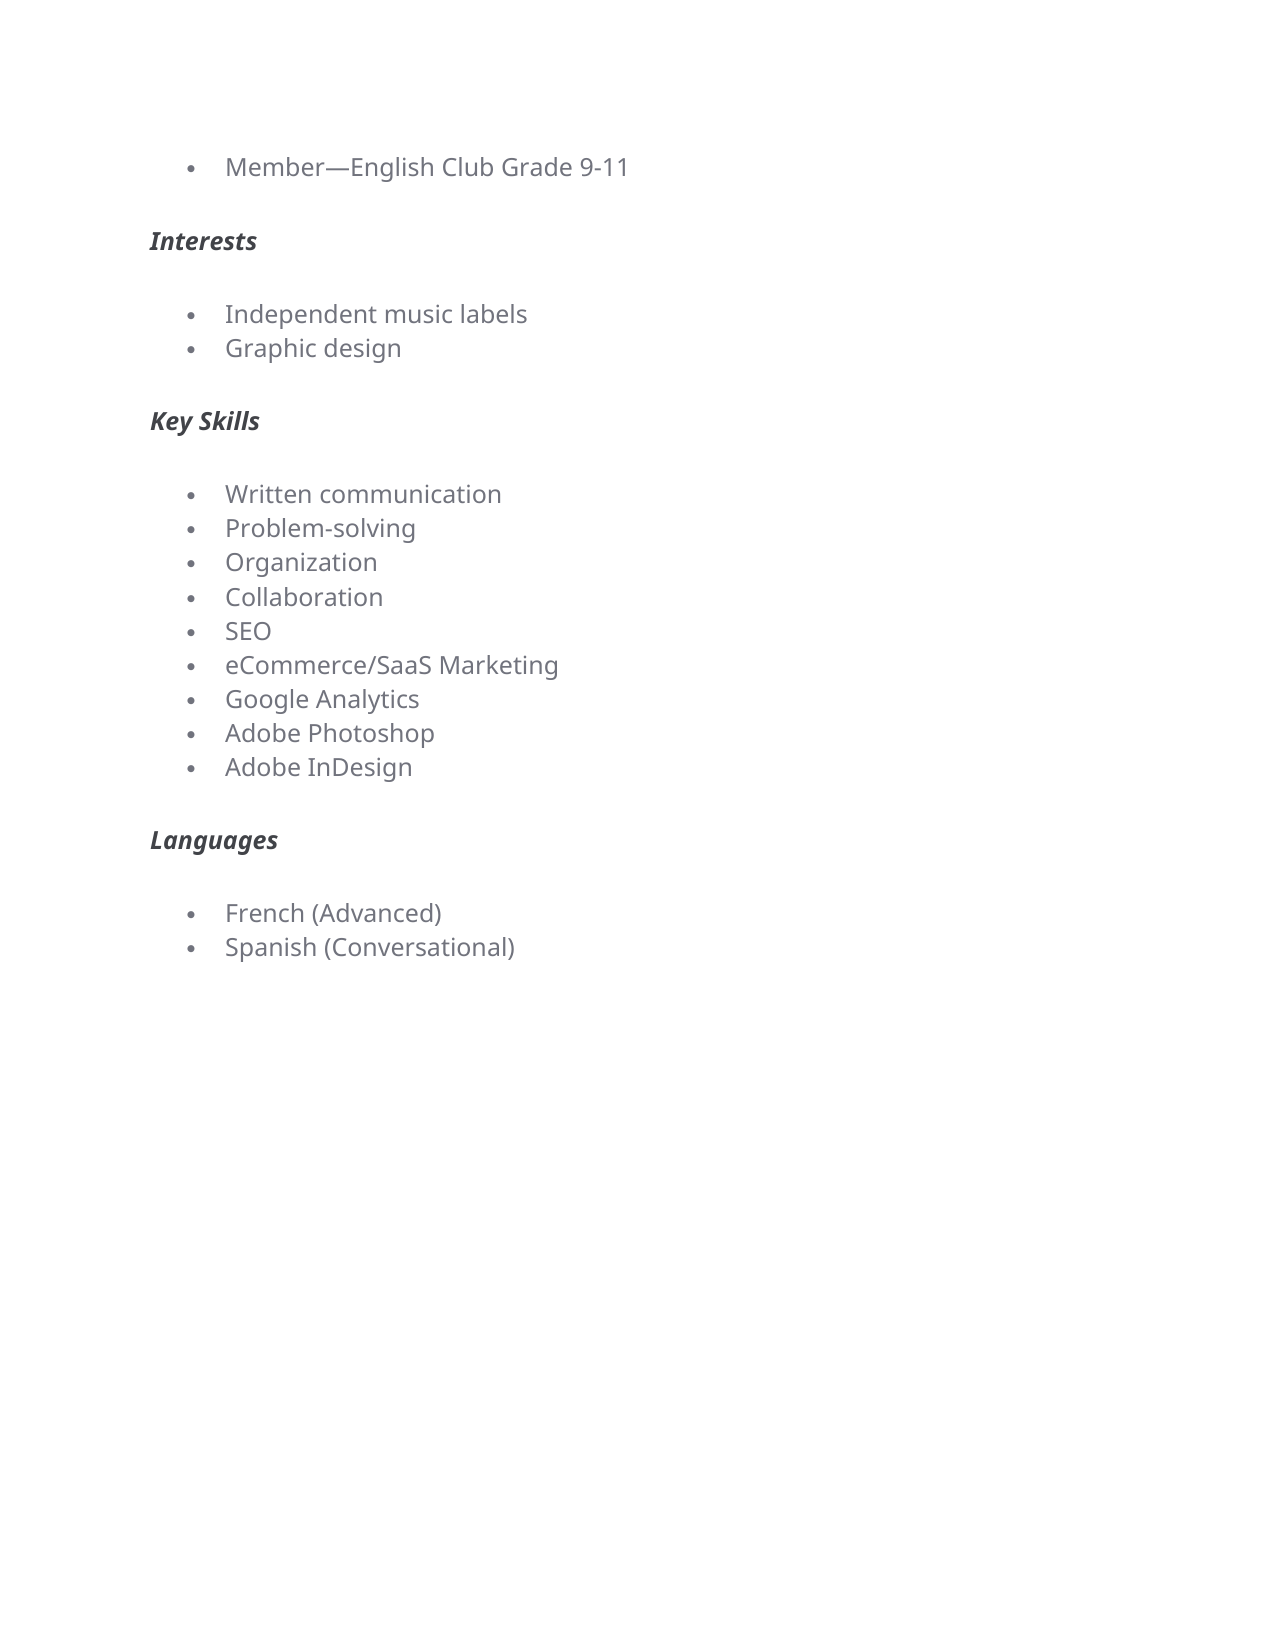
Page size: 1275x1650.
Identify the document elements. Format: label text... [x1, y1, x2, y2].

subtitle Languages [150, 823, 1125, 857]
list Organization [187, 545, 1125, 579]
subtitle Key Skills [150, 404, 1125, 438]
list French (Advanced) [187, 896, 1125, 930]
list Written communication [187, 477, 1125, 511]
list Collaboration [187, 579, 1125, 613]
list Google Analytics [187, 681, 1125, 715]
list Adobe Photoshop [187, 715, 1125, 749]
subtitle Interests [150, 223, 1125, 257]
list Independent music labels [187, 296, 1125, 331]
list Member—English Club Grade 9-11 [187, 150, 1125, 184]
list Adobe InDesign [187, 749, 1125, 783]
list SEO [187, 613, 1125, 647]
list Problem-solving [187, 511, 1125, 545]
list eCommerce/SaaS Marketing [187, 647, 1125, 681]
list Spanish (Conversational) [187, 930, 1125, 964]
list Graphic design [187, 331, 1125, 364]
